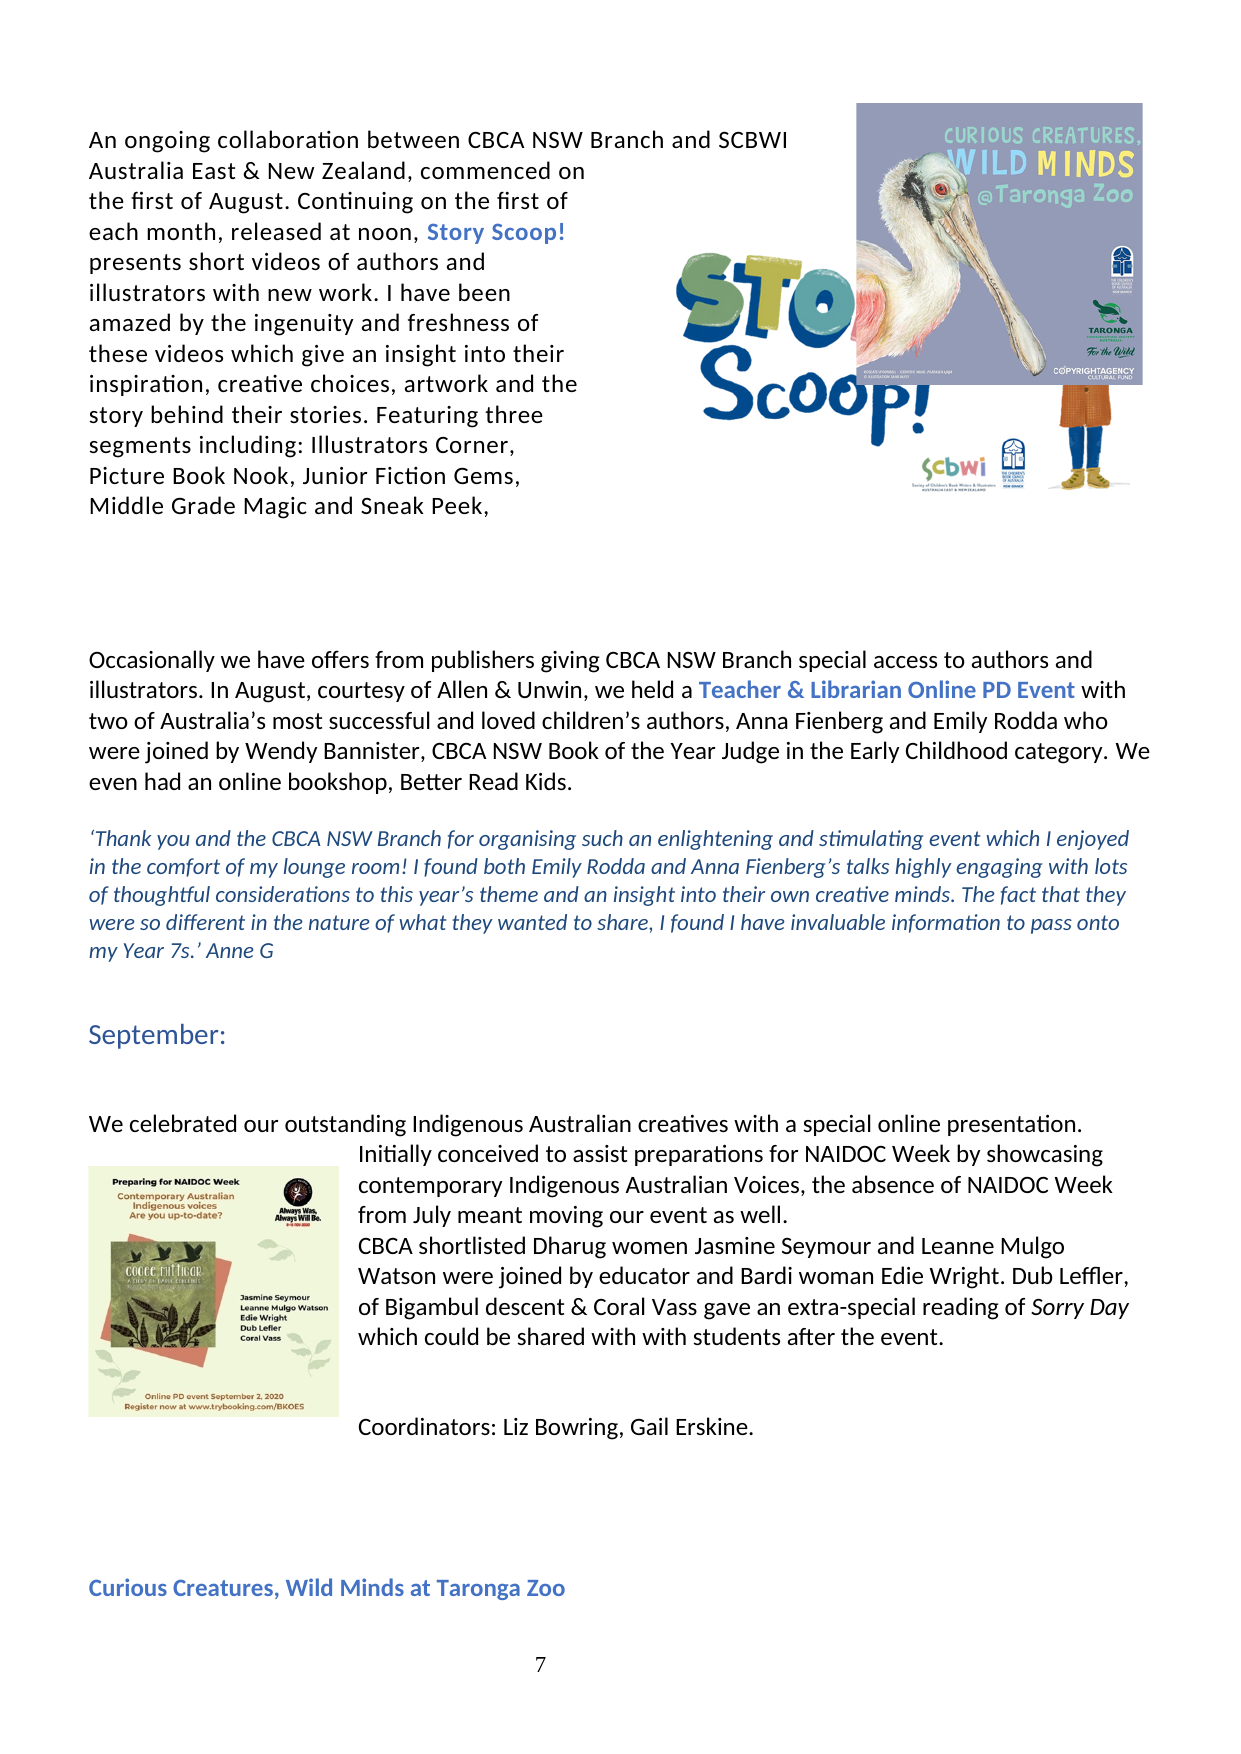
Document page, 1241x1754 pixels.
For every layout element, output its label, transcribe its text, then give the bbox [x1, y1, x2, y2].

picture [88, 1166, 340, 1417]
text September: [88, 1016, 1152, 1052]
subtitle ‘Thank you and the CBCA NSW Branch for organising such an enlightening and stimulating event which I enjoyed in the comfort of my lounge room! I found both Emily Rodda and Anna Fienberg’s talks highly engaging with lots of thoughtful considerations to this year’s theme and an insight into their own creative minds. The fact that they were so different in the nature of what they wanted to share, I found I have invaluable information to pass onto my Year 7s.’ Anne G [89, 824, 1152, 964]
text CBCA shortlisted Dharug women Jasmine Seymour and Leanne Mulgo Watson were joined by educator and Bardi woman Edie Wright. Dub Leffler, of Bigambul descent & Coral Vass gave an extra-special reading of Sorry Day which could be shared with with students after the event. [340, 1230, 1152, 1352]
picture [617, 103, 1202, 512]
text Coordinators: Liz Bowring, Gail Erskine. [89, 1411, 1151, 1441]
subtitle Occasionally we have offers from publishers giving CBCA NSW Branch special access to authors and illustrators. In August, courtesy of Allen & Unwin, we held a Teacher & Librarian Online PD Event with two of Australia’s most successful and loved children’s authors, Anna Fienberg and Emily Rodda who were joined by Wendy Bannister, CBCA NSW Book of the Year Judge in the Early Childhood category. We even had an online bookshop, Better Read Kids. [89, 644, 1152, 796]
text Curious Creatures, Wild Minds at Taronga Zoo [89, 1572, 1152, 1603]
text We celebrated our outstanding Indigenous Australian creatives with a special online presentation. Initially conceived to assist preparations for NAIDOC Week by showcasing contemporary Indigenous Australian Voices, the absence of NAIDOC Week from July meant moving our event as well. [89, 1108, 1152, 1230]
